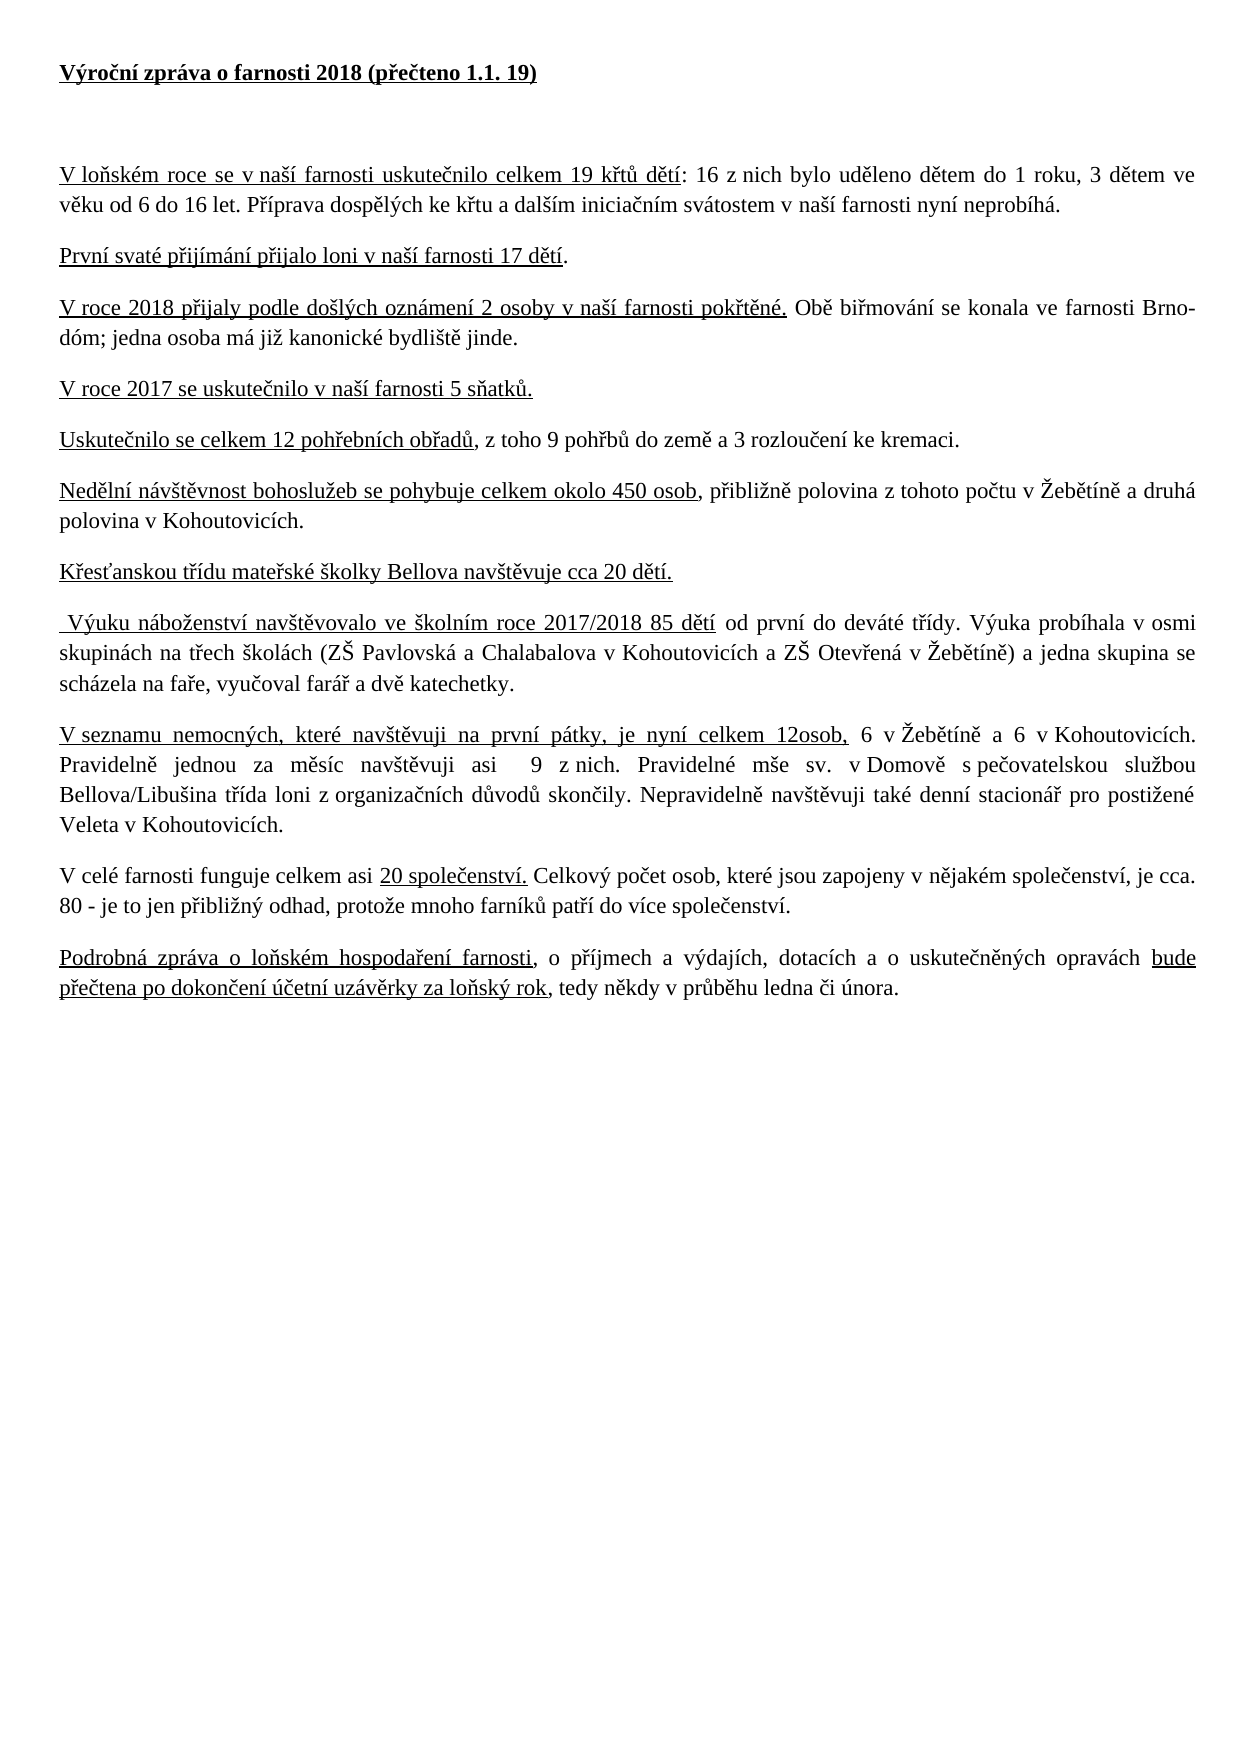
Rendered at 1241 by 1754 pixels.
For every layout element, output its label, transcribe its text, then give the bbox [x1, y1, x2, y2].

text V roce 2018 přijaly podle došlých oznámení 2 osoby v naší farnosti pokřtěné. Obě biřmování se konala ve farnosti Brno-dóm; jedna osoba má již kanonické bydliště jinde. [59, 293, 1196, 350]
text Podrobná zpráva o loňském hospodaření farnosti, o příjmech a výdajích, dotacích a o uskutečněných opravách bude přečtena po dokončení účetní uzávěrky za loňský rok, tedy někdy v průběhu ledna či února. [59, 943, 1196, 1000]
text V seznamu nemocných, které navštěvuji na první pátky, je nyní celkem 12osob, 6 v Žebětíně a 6 v Kohoutovicích. Pravidelně jednou za měsíc navštěvuji asi 9 z nich. Pravidelné mše sv. v Domově s pečovatelskou službou Bellova/Libušina třída loni z organizačních důvodů skončily. Nepravidelně navštěvuji také denní stacionář pro postižené Veleta v Kohoutovicích. [59, 721, 1196, 838]
text První svaté přijímání přijalo loni v naší farnosti 17 dětí. [59, 242, 1196, 269]
text V loňském roce se v naší farnosti uskutečnilo celkem 19 křtů dětí: 16 z nich bylo uděleno dětem do 1 roku, 3 dětem ve věku od 6 do 16 let. Příprava dospělých ke křtu a dalším iniciačním svátostem v naší farnosti nyní neprobíhá. [59, 161, 1196, 218]
text V celé farnosti funguje celkem asi 20 společenství. Celkový počet osob, které jsou zapojeny v nějakém společenství, je cca. 80 - je to jen přibližný odhad, protože mnoho farníků patří do více společenství. [59, 862, 1196, 919]
text V roce 2017 se uskutečnilo v naší farnosti 5 sňatků. [59, 375, 1196, 401]
text Výuku náboženství navštěvovalo ve školním roce 2017/2018 85 dětí od první do deváté třídy. Výuka probíhala v osmi skupinách na třech školách (ZŠ Pavlovská a Chalabalova v Kohoutovicích a ZŠ Otevřená v Žebětíně) a jedna skupina se scházela na faře, vyučoval farář a dvě katechetky. [59, 609, 1196, 696]
text Křesťanskou třídu mateřské školky Bellova navštěvuje cca 20 dětí. [59, 558, 1196, 584]
text Nedělní návštěvnost bohoslužeb se pohybuje celkem okolo 450 osob, přibližně polovina z tohoto počtu v Žebětíně a druhá polovina v Kohoutovicích. [59, 477, 1196, 533]
text Výroční zpráva o farnosti 2018 (přečteno 1.1. 19) [59, 59, 1196, 86]
text Uskutečnilo se celkem 12 pohřebních obřadů, z toho 9 pohřbů do země a 3 rozloučení ke kremaci. [59, 426, 1196, 452]
